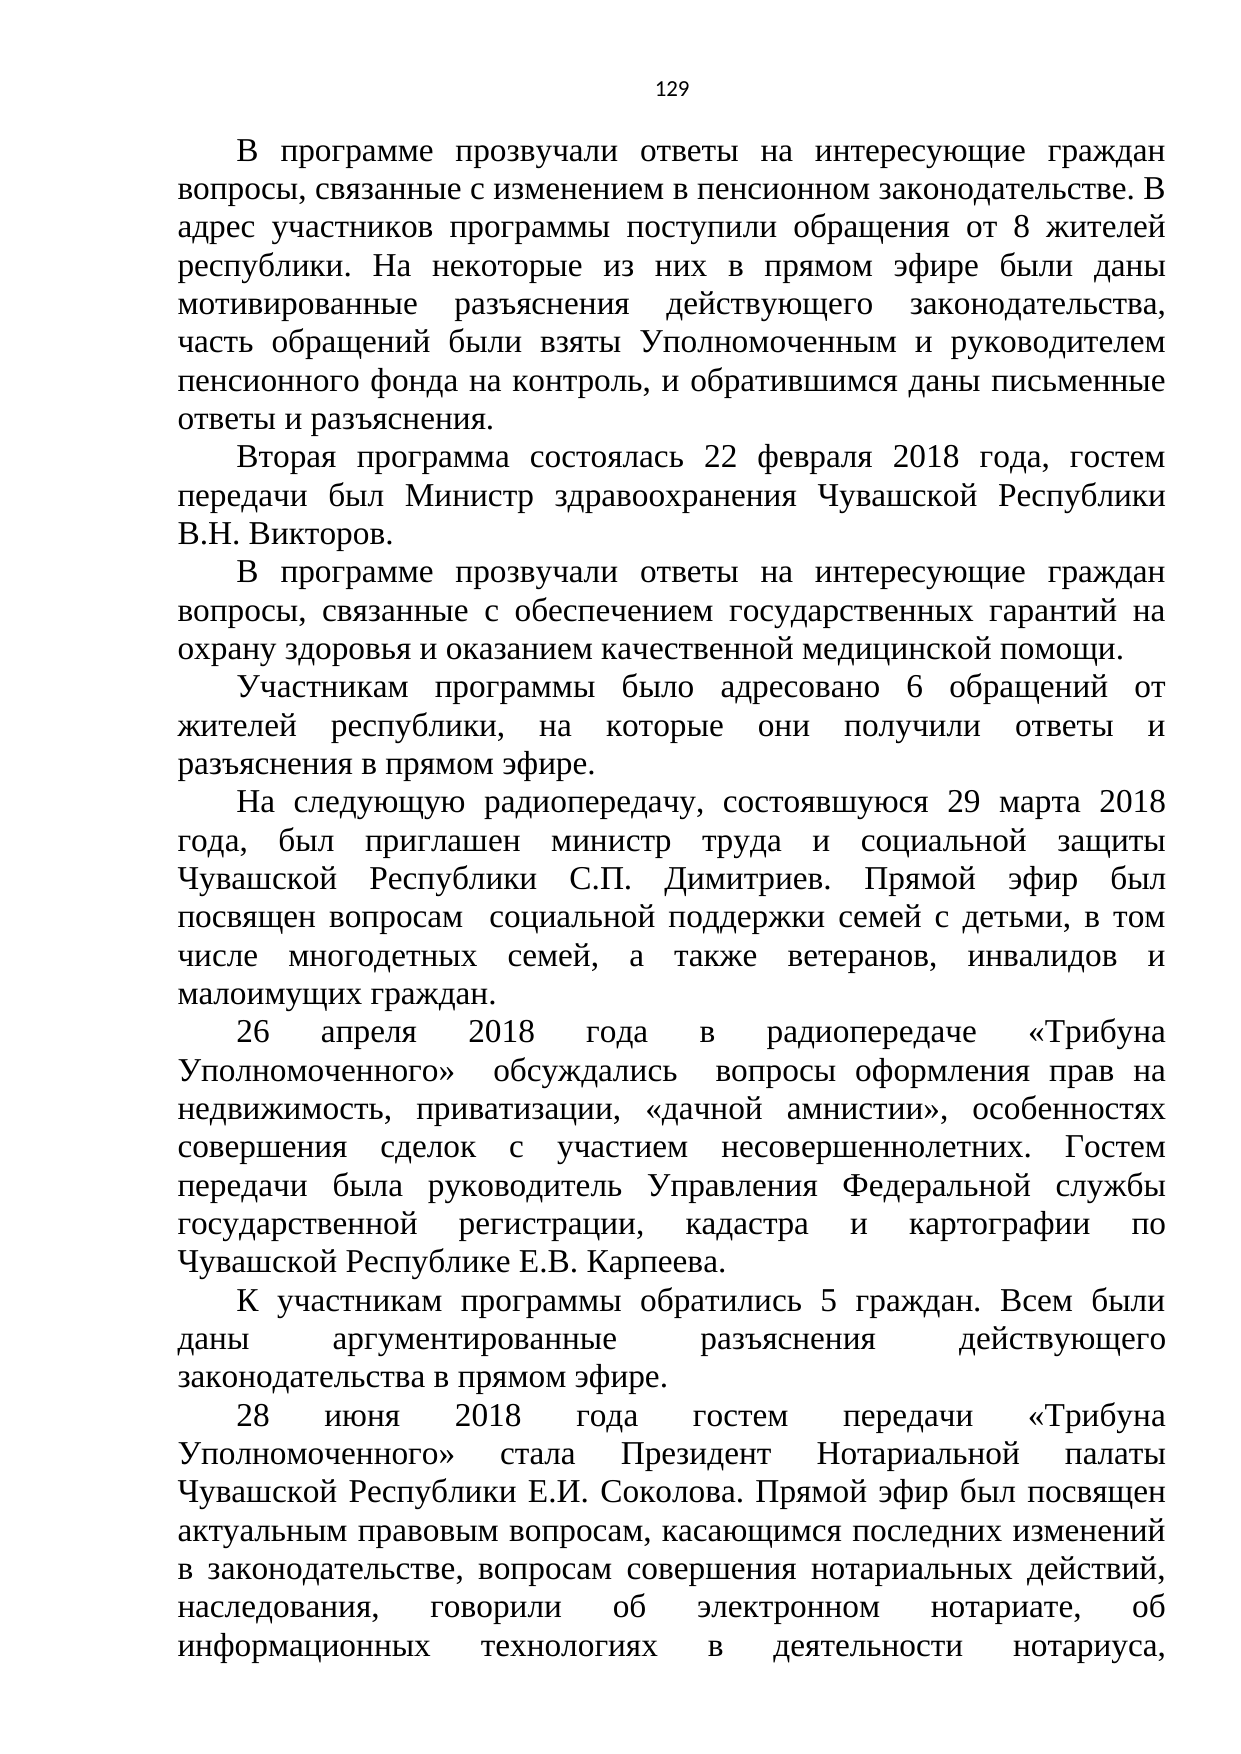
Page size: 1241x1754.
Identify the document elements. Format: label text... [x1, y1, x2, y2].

text Участникам программы было адресовано 6 обращений от жителей республики, на которые они получили ответы и разъяснения в прямом эфире. [177, 667, 1167, 782]
text На следующую радиопередачу, состоявшуюся 29 марта 2018 года, был приглашен министр труда и социальной защиты Чувашской Республики С.П. Димитриев. Прямой эфир был посвящен вопросам социальной поддержки семей с детьми, в том числе многодетных семей, а также ветеранов, инвалидов и малоимущих граждан. [177, 782, 1167, 1012]
text К участникам программы обратились 5 граждан. Всем были даны аргументированные разъяснения действующего законодательства в прямом эфире. [177, 1280, 1167, 1395]
text Вторая программа состоялась 22 февраля 2018 года, гостем передачи был Министр здравоохранения Чувашской Республики В.Н. Викторов. [177, 437, 1167, 552]
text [177, 1395, 1167, 1663]
text В программе прозвучали ответы на интересующие граждан вопросы, связанные с обеспечением государственных гарантий на охрану здоровья и оказанием качественной медицинской помощи. [177, 552, 1167, 667]
text 26 апреля 2018 года в радиопередаче «Трибуна Уполномоченного» обсуждались вопросы оформления прав на недвижимость, приватизации, «дачной амнистии», особенностях совершения сделок с участием несовершеннолетних. Гостем передачи была руководитель Управления Федеральной службы государственной регистрации, кадастра и картографии по Чувашской Республике Е.В. Карпеева. [177, 1012, 1167, 1280]
text В программе прозвучали ответы на интересующие граждан вопросы, связанные с изменением в пенсионном законодательстве. В адрес участников программы поступили обращения от 8 жителей республики. На некоторые из них в прямом эфире были даны мотивированные разъяснения действующего законодательства, часть обращений были взяты Уполномоченным и руководителем пенсионного фонда на контроль, и обратившимся даны письменные ответы и разъяснения. [177, 130, 1167, 437]
